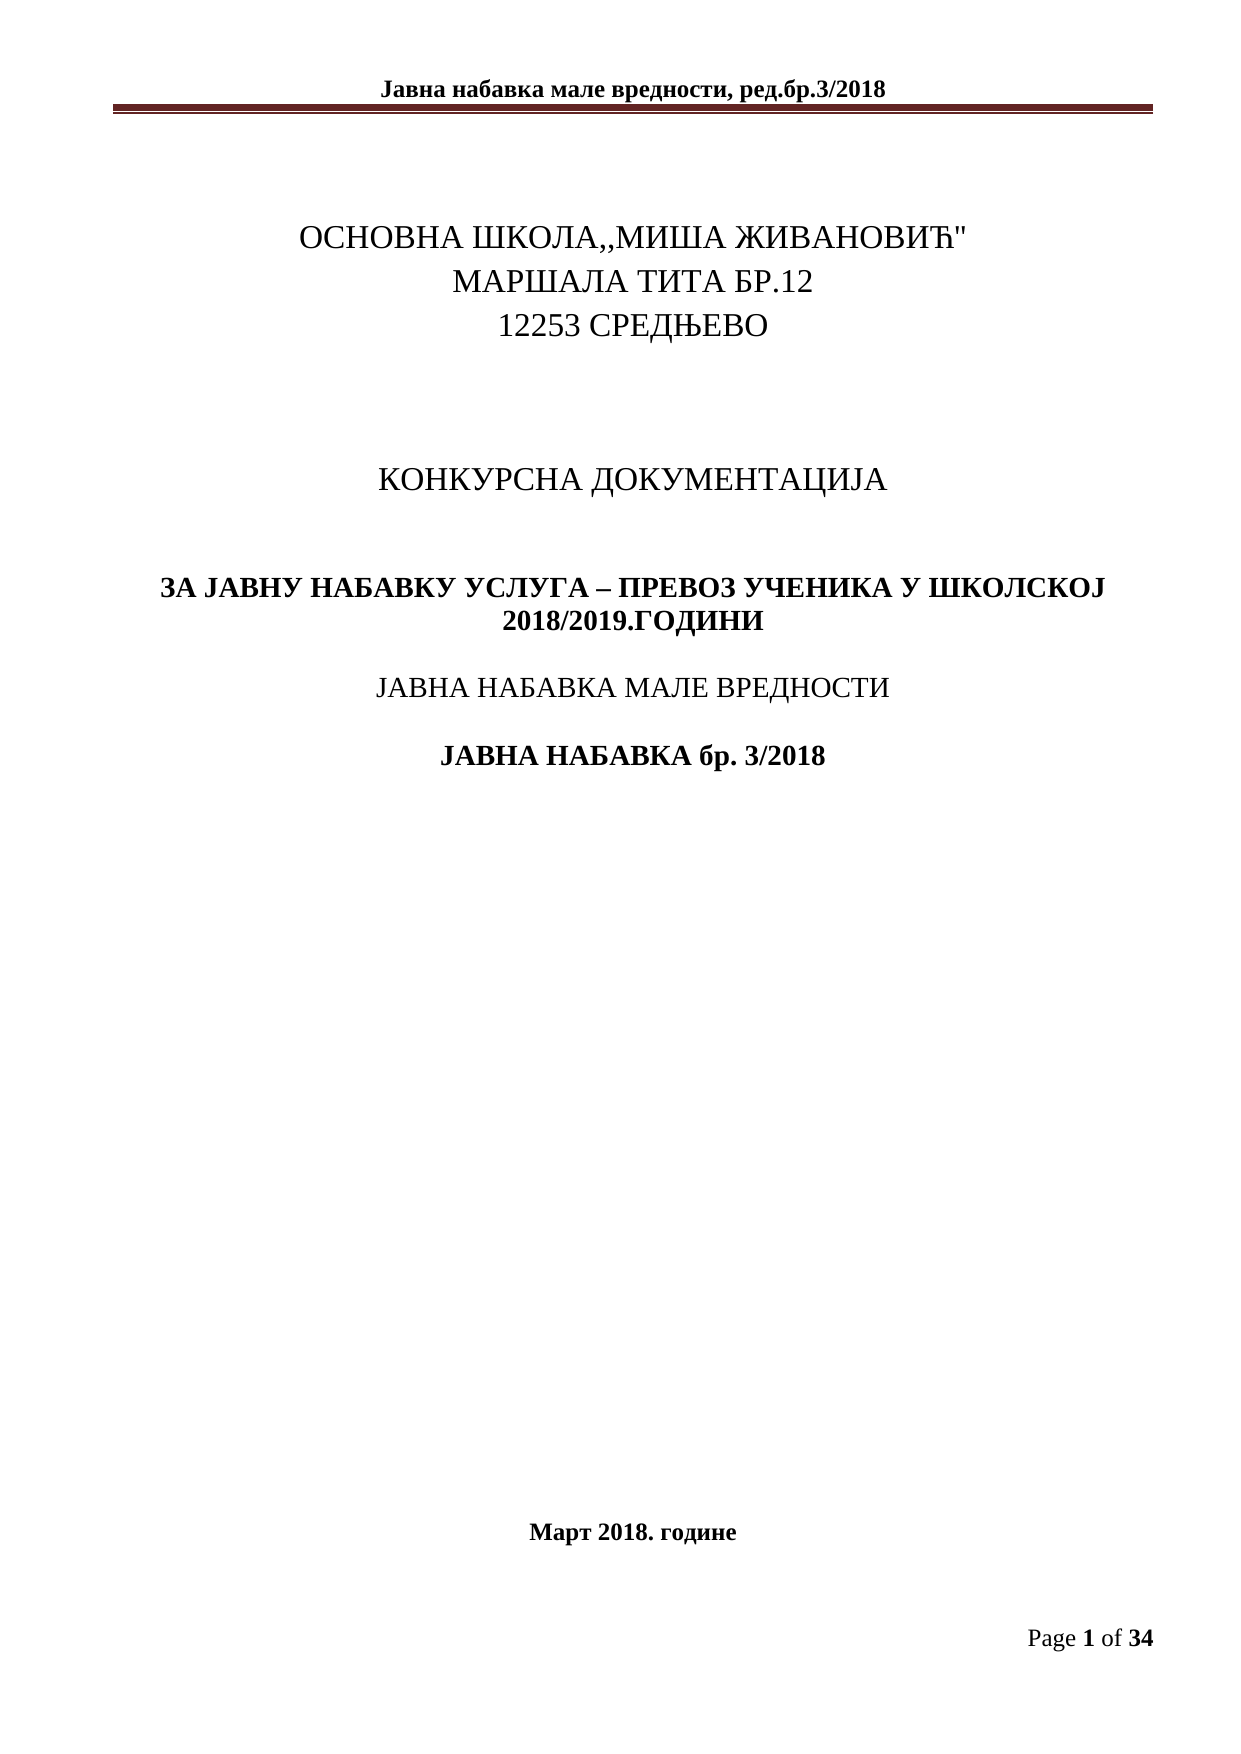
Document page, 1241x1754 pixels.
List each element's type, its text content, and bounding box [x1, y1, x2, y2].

text 12253 СРЕДЊЕВО [112, 305, 1153, 343]
text Март 2018. године [112, 1517, 1153, 1546]
text ЈАВНА НАБАВКА бр. 3/2018 [112, 738, 1153, 771]
text КОНКУРСНА ДОКУМЕНТАЦИЈА [112, 460, 1153, 498]
text МАРШАЛА ТИТА БР.12 [112, 261, 1153, 299]
text ОСНОВНА ШКОЛА,,МИША ЖИВАНОВИЋ'' [112, 217, 1153, 255]
text ЗА ЈАВНУ НАБАВКУ УСЛУГА – ПРЕВОЗ УЧЕНИКА У ШКОЛСКОЈ 2018/2019.ГОДИНИ [112, 570, 1153, 637]
text ЈАВНА НАБАВКА МАЛЕ ВРЕДНОСТИ [112, 671, 1153, 704]
